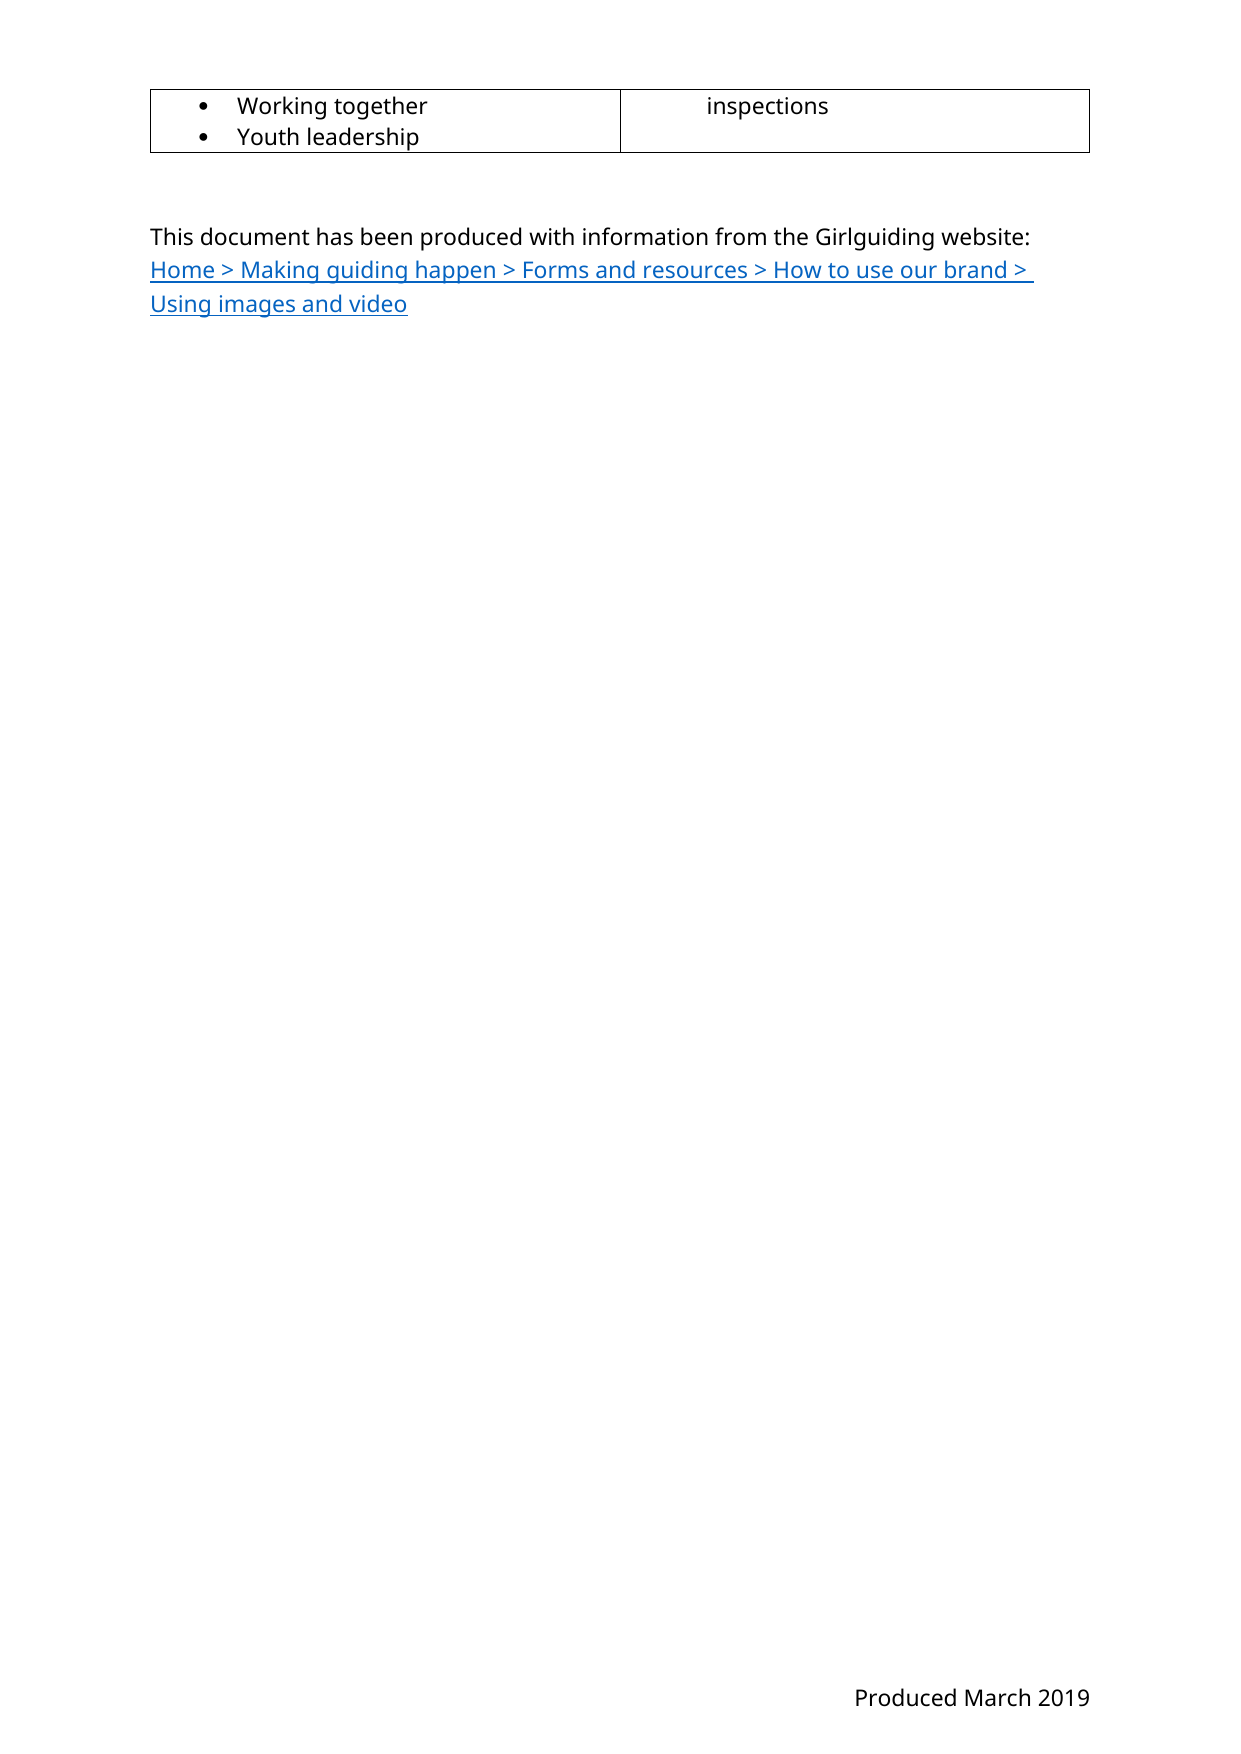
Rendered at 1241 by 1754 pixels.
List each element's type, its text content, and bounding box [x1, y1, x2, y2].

text This document has been produced with information from the Girlguiding website: [150, 221, 1139, 252]
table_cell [151, 90, 620, 152]
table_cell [621, 90, 1089, 152]
text Home > Making guiding happen > Forms and resources > How to use our brand > Using images and video [150, 254, 1090, 319]
